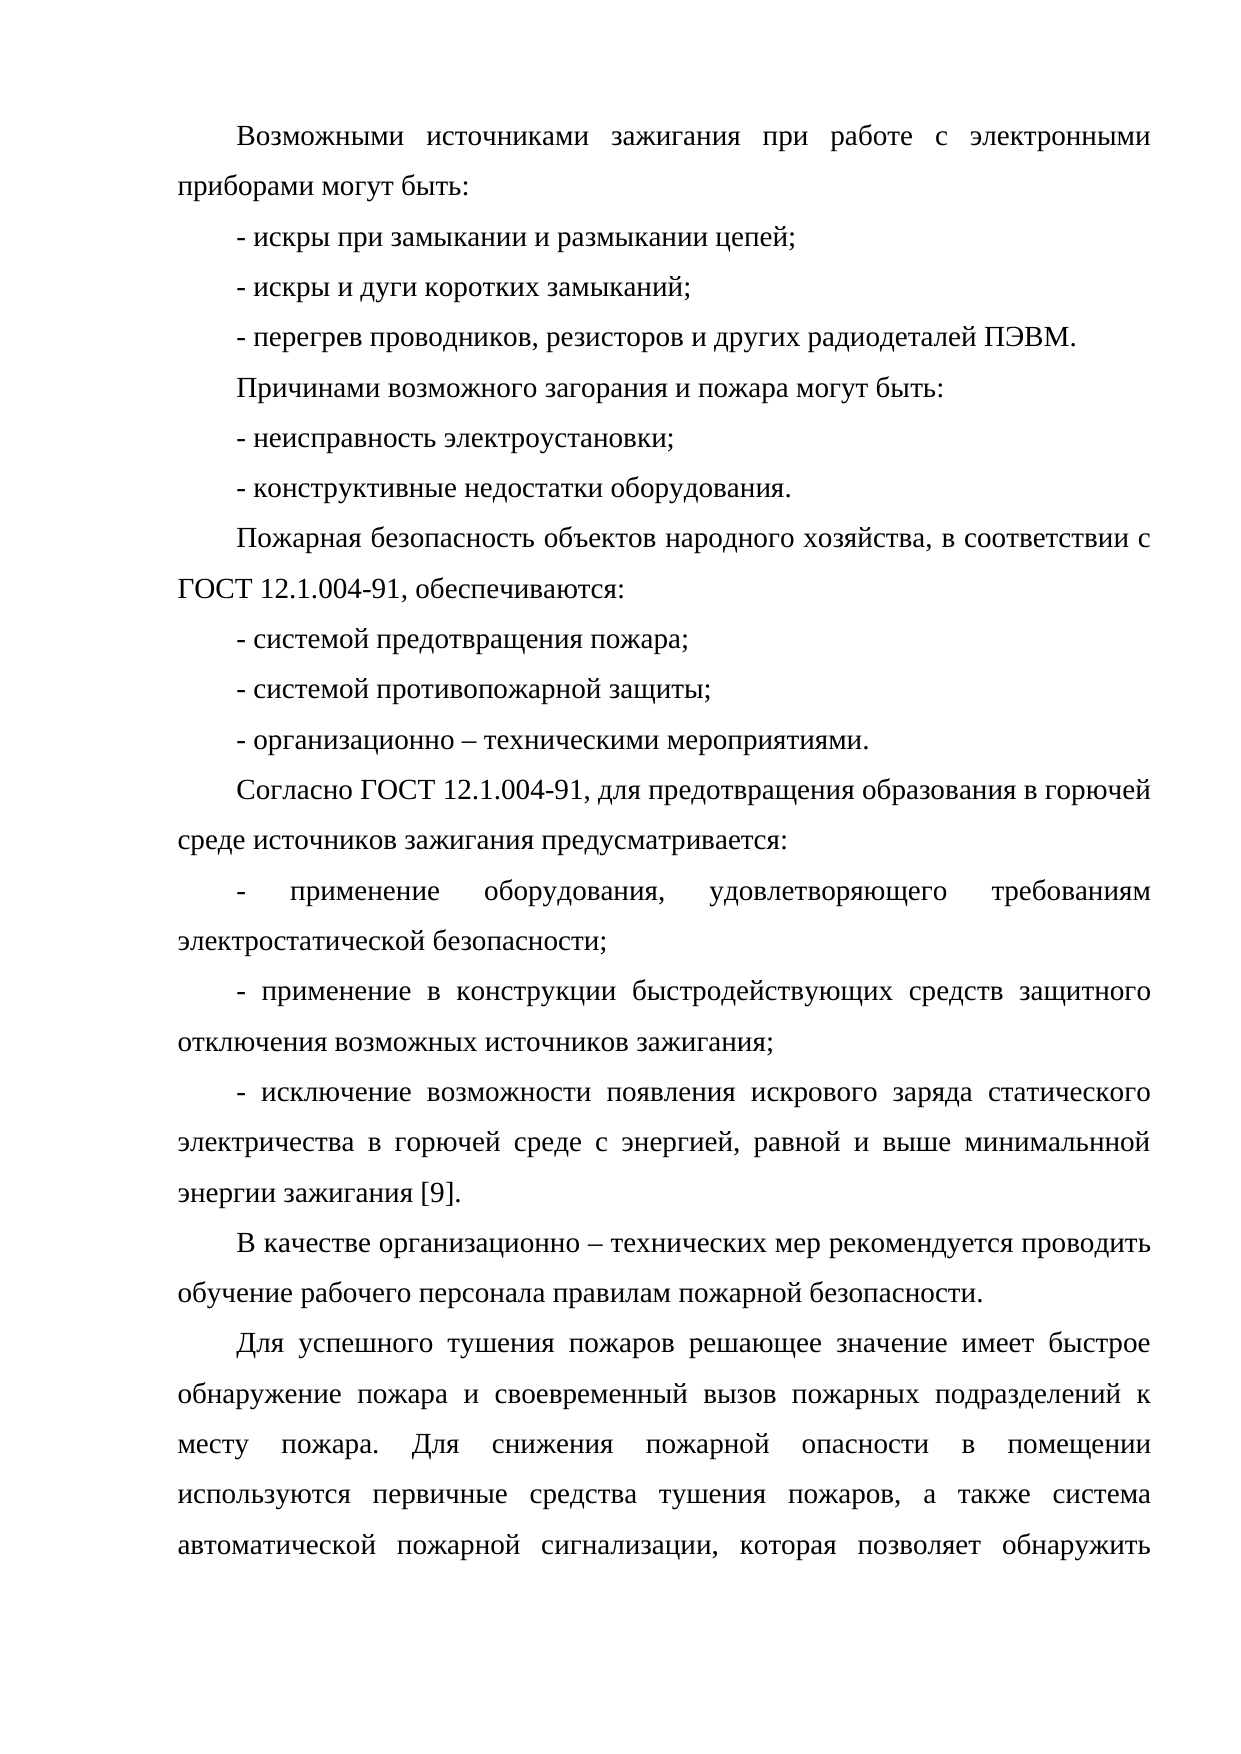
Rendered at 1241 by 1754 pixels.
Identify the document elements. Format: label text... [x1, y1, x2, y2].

text - искры при замыкании и размыкании цепей; [177, 219, 1152, 252]
text Возможными источниками зажигания при работе с электронными приборами могут быть: [177, 118, 1152, 202]
text - организационно – техническими мероприятиями. [177, 722, 1152, 755]
text - искры и дуги коротких замыканий; [177, 269, 1152, 303]
text Причинами возможного загорания и пожара могут быть: [177, 370, 1152, 403]
text - применение оборудования, удовлетворяющего требованиям электростатической безопасности; [177, 873, 1152, 957]
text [177, 1326, 1152, 1560]
text - перегрев проводников, резисторов и других радиодеталей ПЭВМ. [177, 319, 1152, 353]
text - системой предотвращения пожара; [177, 621, 1152, 655]
text - неисправность электроустановки; [177, 420, 1152, 453]
text - исключение возможности появления искрового заряда статического электричества в горючей среде с энергией, равной и выше минимальнной энергии зажигания [9]. [177, 1074, 1152, 1208]
text Согласно ГОСТ 12.1.004-91, для предотвращения образования в горючей среде источников зажигания предусматривается: [177, 772, 1152, 856]
text - конструктивные недостатки оборудования. [177, 470, 1152, 504]
text Пожарная безопасность объектов народного хозяйства, в соответствии с ГОСТ 12.1.004-91, обеспечиваются: [177, 521, 1152, 604]
text - системой противопожарной защиты; [177, 672, 1152, 705]
text В качестве организационно – технических мер рекомендуется проводить обучение рабочего персонала правилам пожарной безопасности. [177, 1225, 1152, 1309]
text - применение в конструкции быстродействующих средств защитного отключения возможных источников зажигания; [177, 973, 1152, 1057]
